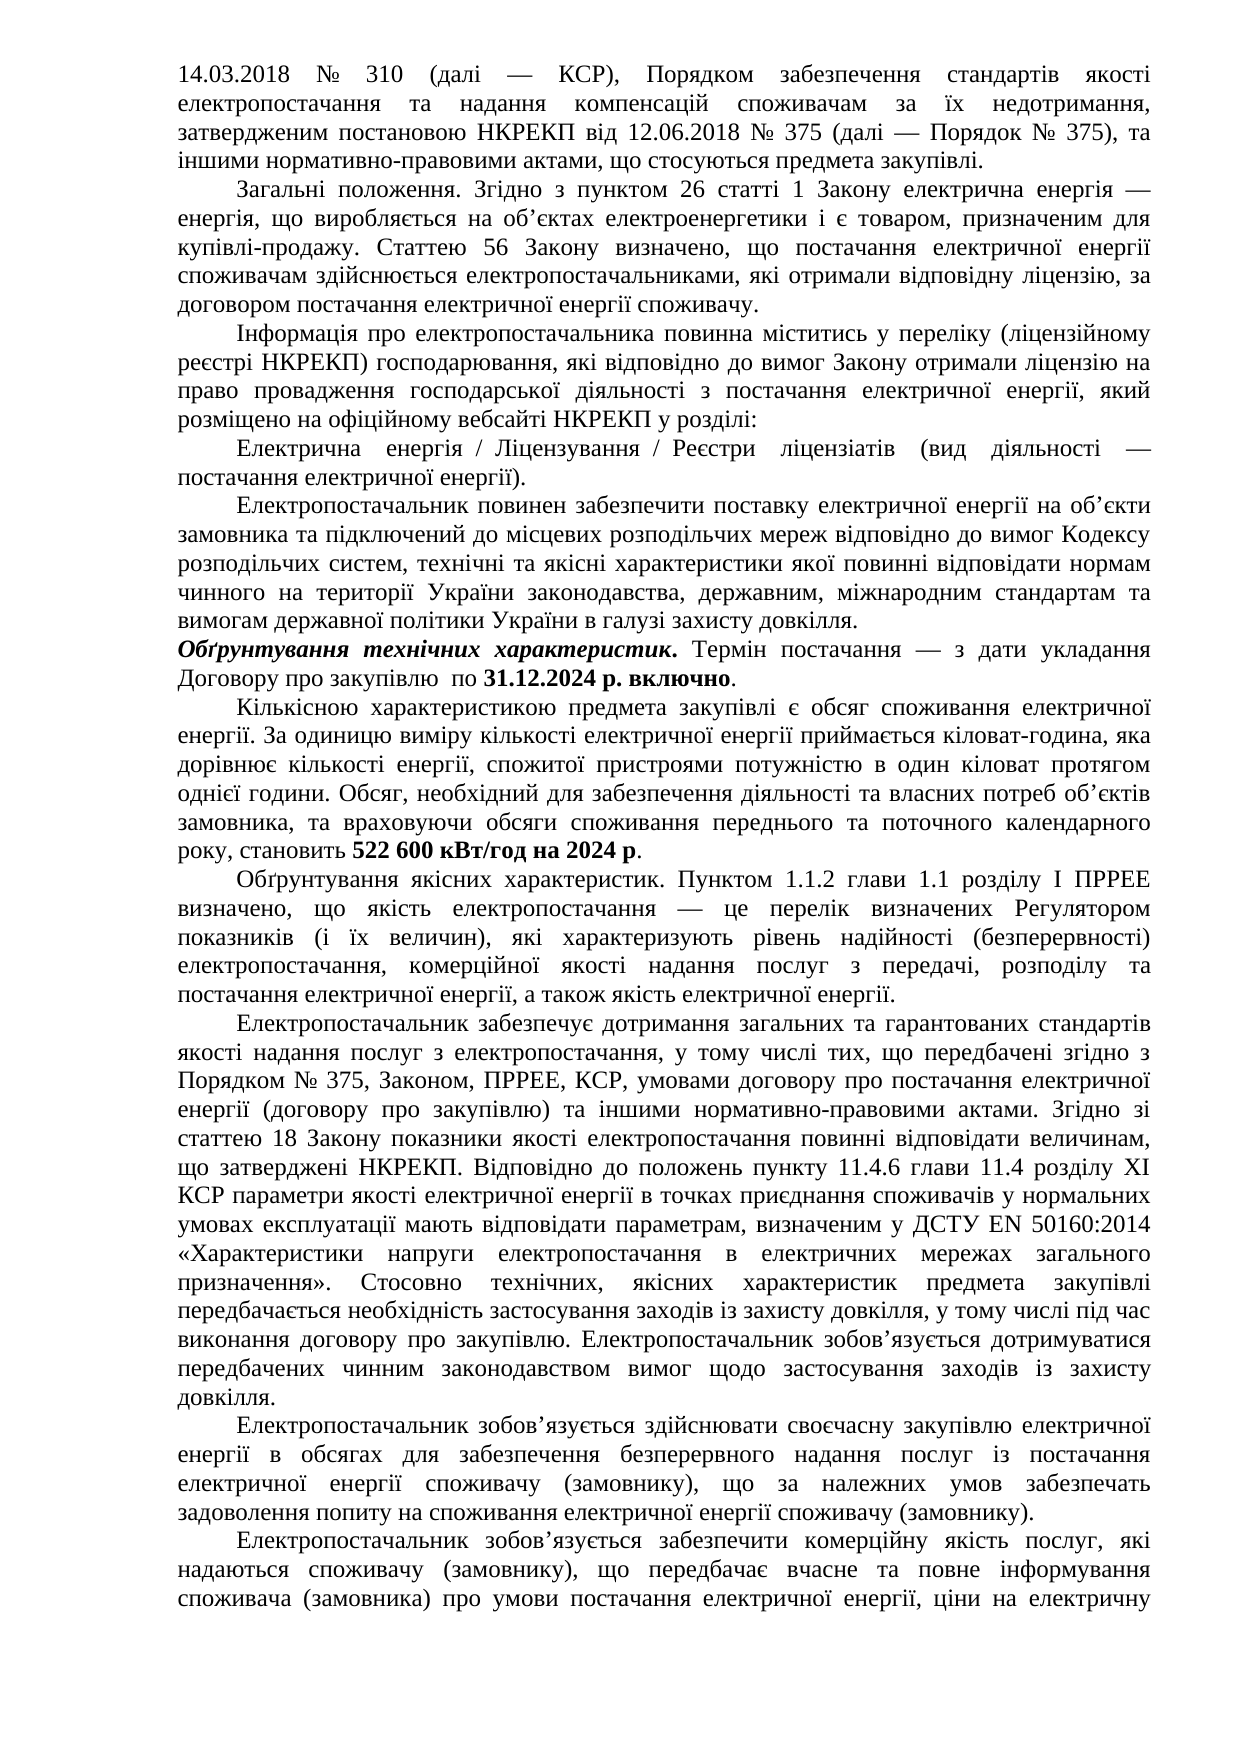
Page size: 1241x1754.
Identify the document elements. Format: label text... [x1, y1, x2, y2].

text Електропостачальник забезпечує дотримання загальних та гарантованих стандартів якості надання послуг з електропостачання, у тому числі тих, що передбачені згідно з Порядком № 375, Законом, ПРРЕЕ, КСР, умовами договору про постачання електричної енергії (договору про закупівлю) та іншими нормативно-правовими актами. Згідно зі статтею 18 Закону показники якості електропостачання повинні відповідати величинам, що затверджені НКРЕКП. Відповідно до положень пункту 11.4.6 глави 11.4 розділу XI КСР параметри якості електричної енергії в точках приєднання споживачів у нормальних умовах експлуатації мають відповідати параметрам, визначеним у ДСТУ EN 50160:2014 «Характеристики напруги електропостачання в електричних мережах загального призначення». Стосовно технічних, якісних характеристик предмета закупівлі передбачається необхідність застосування заходів із захисту довкілля, у тому числі під час виконання договору про закупівлю. Електропостачальник зобов’язується дотримуватися передбачених чинним законодавством вимог щодо застосування заходів із захисту довкілля. [177, 1008, 1152, 1410]
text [177, 1525, 1152, 1612]
text Обґрунтування якісних характеристик. Пунктом 1.1.2 глави 1.1 розділу І ПРРЕЕ визначено, що якість електропостачання — це перелік визначених Регулятором показників (і їх величин), які характеризують рівень надійності (безперервності) електропостачання, комерційної якості надання послуг з передачі, розподілу та постачання електричної енергії, а також якість електричної енергії. [177, 864, 1152, 1008]
text Електропостачальник повинен забезпечити поставку електричної енергії на об’єкти замовника та підключений до місцевих розподільчих мереж відповідно до вимог Кодексу розподільчих систем, технічні та якісні характеристики якої повинні відповідати нормам чинного на території України законодавства, державним, міжнародним стандартам та вимогам державної політики України в галузі захисту довкілля. [177, 490, 1152, 634]
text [177, 59, 1152, 174]
text Електропостачальник зобов’язується здійснювати своєчасну закупівлю електричної енергії в обсягах для забезпечення безперервного надання послуг із постачання електричної енергії споживачу (замовнику), що за належних умов забезпечать задоволення попиту на споживання електричної енергії споживачу (замовнику). [177, 1410, 1152, 1525]
text Кількісною характеристикою предмета закупівлі є обсяг споживання електричної енергії. За одиницю виміру кількості електричної енергії приймається кіловат-година, яка дорівнює кількості енергії, спожитої пристроями потужністю в один кіловат протягом однієї години. Обсяг, необхідний для забезпечення діяльності та власних потреб об’єктів замовника, та враховуючи обсяги споживання переднього та поточного календарного року, становить 522 600 кВт/год на 2024 р. [177, 692, 1152, 864]
text Обґрунтування технічних характеристик. Термін постачання — з дати укладання Договору про закупівлю по 31.12.2024 р. включно. [177, 634, 1152, 692]
text Загальні положення. Згідно з пунктом 26 статті 1 Закону електрична енергія — енергія, що виробляється на об’єктах електроенергетики і є товаром, призначеним для купівлі-продажу. Статтею 56 Закону визначено, що постачання електричної енергії споживачам здійснюється електропостачальниками, які отримали відповідну ліцензію, за договором постачання електричної енергії споживачу. [177, 174, 1152, 318]
text Інформація про електропостачальника повинна міститись у переліку (ліцензійному реєстрі НКРЕКП) господарювання, які відповідно до вимог Закону отримали ліцензію на право провадження господарської діяльності з постачання електричної енергії, який розміщено на офіційному вебсайті НКРЕКП у розділі: [177, 318, 1152, 433]
text Електрична енергія / Ліцензування / Реєстри ліцензіатів (вид діяльності — постачання електричної енергії). [177, 433, 1152, 490]
